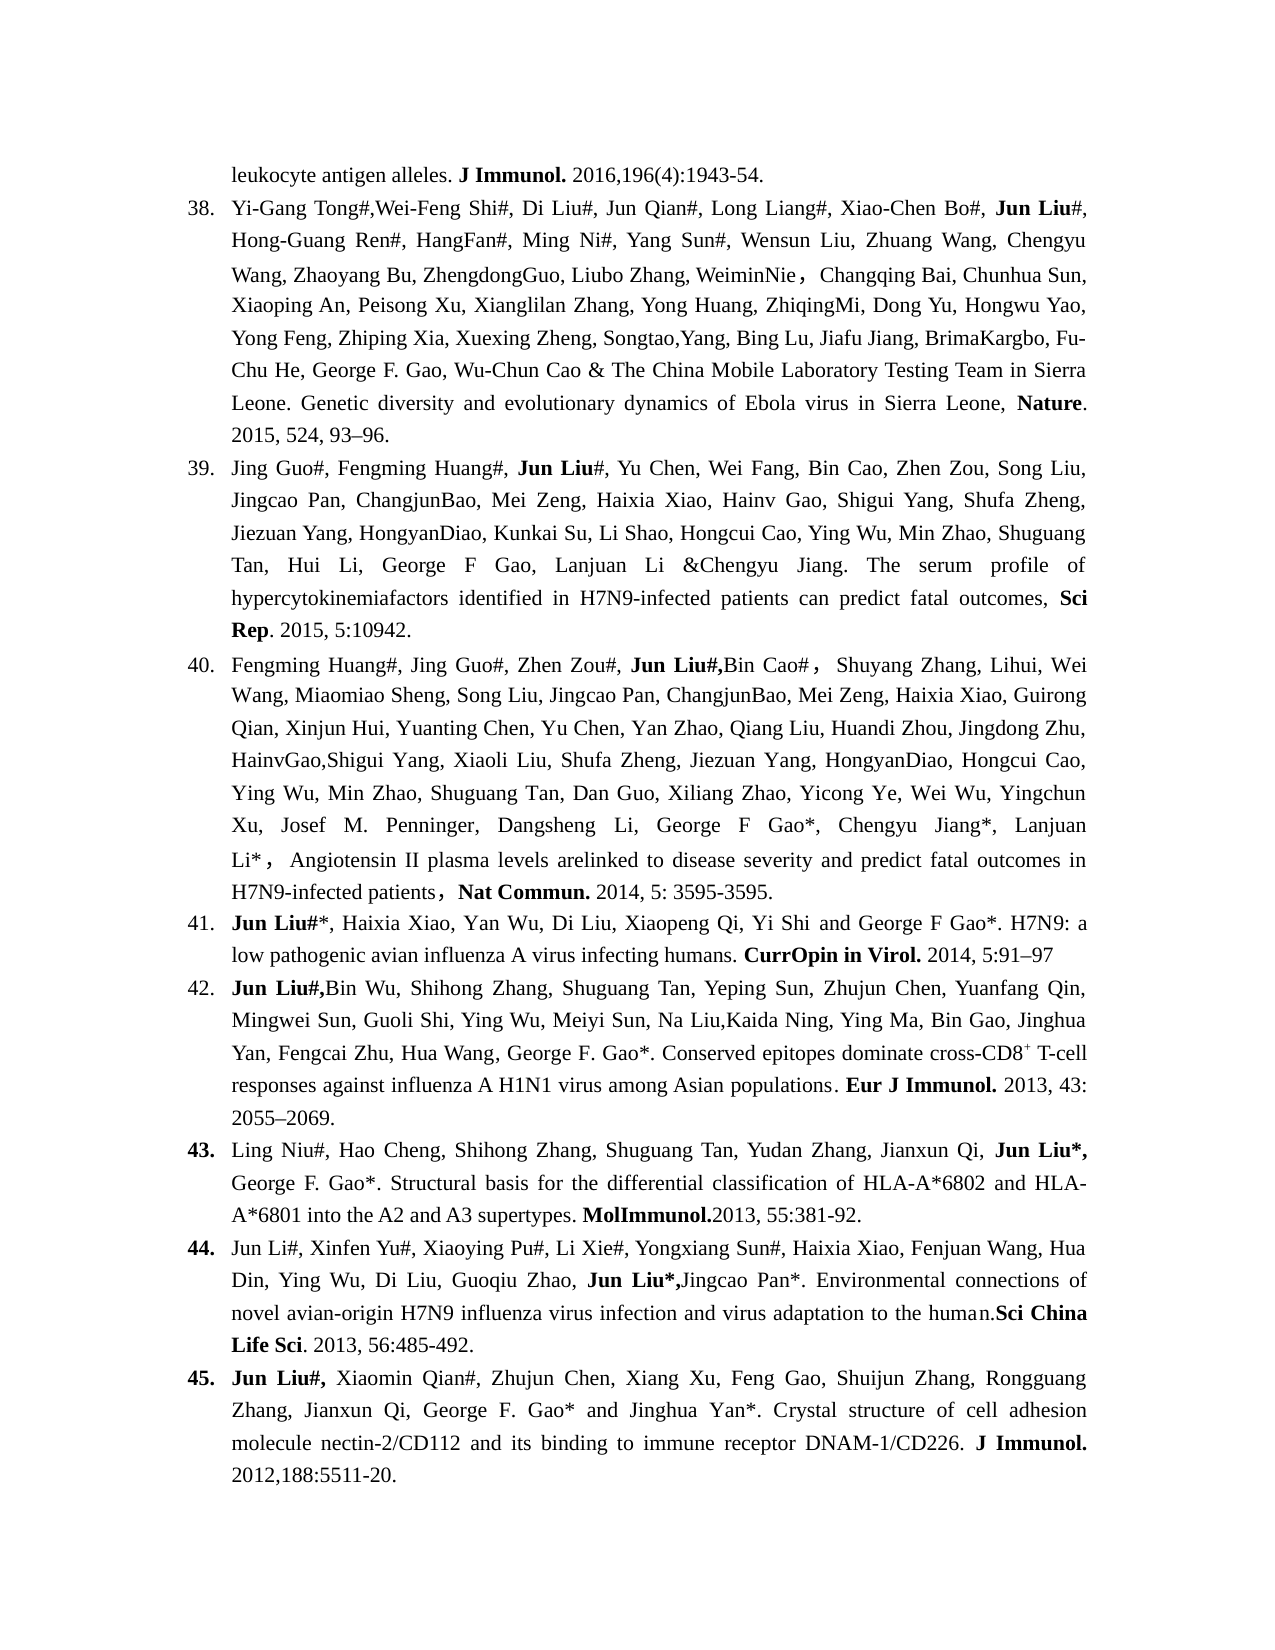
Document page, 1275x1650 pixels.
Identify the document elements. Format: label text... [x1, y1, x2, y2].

list Jing Guo#, Fengming Huang#, Jun Liu#, Yu Chen, Wei Fang, Bin Cao, Zhen Zou, Song Liu, Jingcao Pan, ChangjunBao, Mei Zeng, Haixia Xiao, Hainv Gao, Shigui Yang, Shufa Zheng, Jiezuan Yang, HongyanDiao, Kunkai Su, Li Shao, Hongcui Cao, Ying Wu, Min Zhao, Shuguang Tan, Hui Li, George F Gao, Lanjuan Li &Chengyu Jiang. The serum profile of hypercytokinemiafactors identified in H7N9-infected patients can predict fatal outcomes, Sci Rep. 2015, 5:10942. [187, 451, 1087, 646]
list Jun Liu#, Xiaomin Qian#, Zhujun Chen, Xiang Xu, Feng Gao, Shuijun Zhang, Rongguang Zhang, Jianxun Qi, George F. Gao* and Jinghua Yan*. Crystal structure of cell adhesion molecule nectin-2/CD112 and its binding to immune receptor DNAM-1/CD226. J Immunol. 2012,188:5511-20. [187, 1361, 1087, 1491]
list Jun Li#, Xinfen Yu#, Xiaoying Pu#, Li Xie#, Yongxiang Sun#, Haixia Xiao, Fenjuan Wang, Hua Din, Ying Wu, Di Liu, Guoqiu Zhao, Jun Liu*,Jingcao Pan*. Environmental connections of novel avian-origin H7N9 influenza virus infection and virus adaptation to the human.Sci China Life Sci. 2013, 56:485-492. [187, 1231, 1087, 1361]
list Fengming Huang#, Jing Guo#, Zhen Zou#, Jun Liu#,Bin Cao#，Shuyang Zhang, Lihui, Wei Wang, Miaomiao Sheng, Song Liu, Jingcao Pan, ChangjunBao, Mei Zeng, Haixia Xiao, Guirong Qian, Xinjun Hui, Yuanting Chen, Yu Chen, Yan Zhao, Qiang Liu, Huandi Zhou, Jingdong Zhu, HainvGao,Shigui Yang, Xiaoli Liu, Shufa Zheng, Jiezuan Yang, HongyanDiao, Hongcui Cao, Ying Wu, Min Zhao, Shuguang Tan, Dan Guo, Xiliang Zhao, Yicong Ye, Wei Wu, Yingchun Xu, Josef M. Penninger, Dangsheng Li, George F Gao*, Chengyu Jiang*, Lanjuan Li*，Angiotensin II plasma levels arelinked to disease severity and predict fatal outcomes in H7N9-infected patients，Nat Commun. 2014, 5: 3595-3595. [187, 646, 1087, 906]
list Jun Liu#*, Haixia Xiao, Yan Wu, Di Liu, Xiaopeng Qi, Yi Shi and George F Gao*. H7N9: a low pathogenic avian influenza A virus infecting humans. CurrOpin in Virol. 2014, 5:91–97 [187, 906, 1087, 971]
list Jun Liu#,Bin Wu, Shihong Zhang, Shuguang Tan, Yeping Sun, Zhujun Chen, Yuanfang Qin, Mingwei Sun, Guoli Shi, Ying Wu, Meiyi Sun, Na Liu,Kaida Ning, Ying Ma, Bin Gao, Jinghua Yan, Fengcai Zhu, Hua Wang, George F. Gao*. Conserved epitopes dominate cross-CD8+ T-cell responses against influenza A H1N1 virus among Asian populations. Eur J Immunol. 2013, 43: 2055–2069. [187, 971, 1087, 1134]
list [187, 159, 1087, 191]
list Yi-Gang Tong#,Wei-Feng Shi#, Di Liu#, Jun Qian#, Long Liang#, Xiao-Chen Bo#, Jun Liu#, Hong-Guang Ren#, HangFan#, Ming Ni#, Yang Sun#, Wensun Liu, Zhuang Wang, Chengyu Wang, Zhaoyang Bu, ZhengdongGuo, Liubo Zhang, WeiminNie，Changqing Bai, Chunhua Sun, Xiaoping An, Peisong Xu, Xianglilan Zhang, Yong Huang, ZhiqingMi, Dong Yu, Hongwu Yao, Yong Feng, Zhiping Xia, Xuexing Zheng, Songtao,Yang, Bing Lu, Jiafu Jiang, BrimaKargbo, Fu-Chu He, George F. Gao, Wu-Chun Cao & The China Mobile Laboratory Testing Team in Sierra Leone. Genetic diversity and evolutionary dynamics of Ebola virus in Sierra Leone, Nature. 2015, 524, 93–96. [187, 191, 1087, 451]
list Ling Niu#, Hao Cheng, Shihong Zhang, Shuguang Tan, Yudan Zhang, Jianxun Qi, Jun Liu*, George F. Gao*. Structural basis for the differential classification of HLA-A*6802 and HLA-A*6801 into the A2 and A3 supertypes. MolImmunol.2013, 55:381-92. [187, 1134, 1087, 1231]
